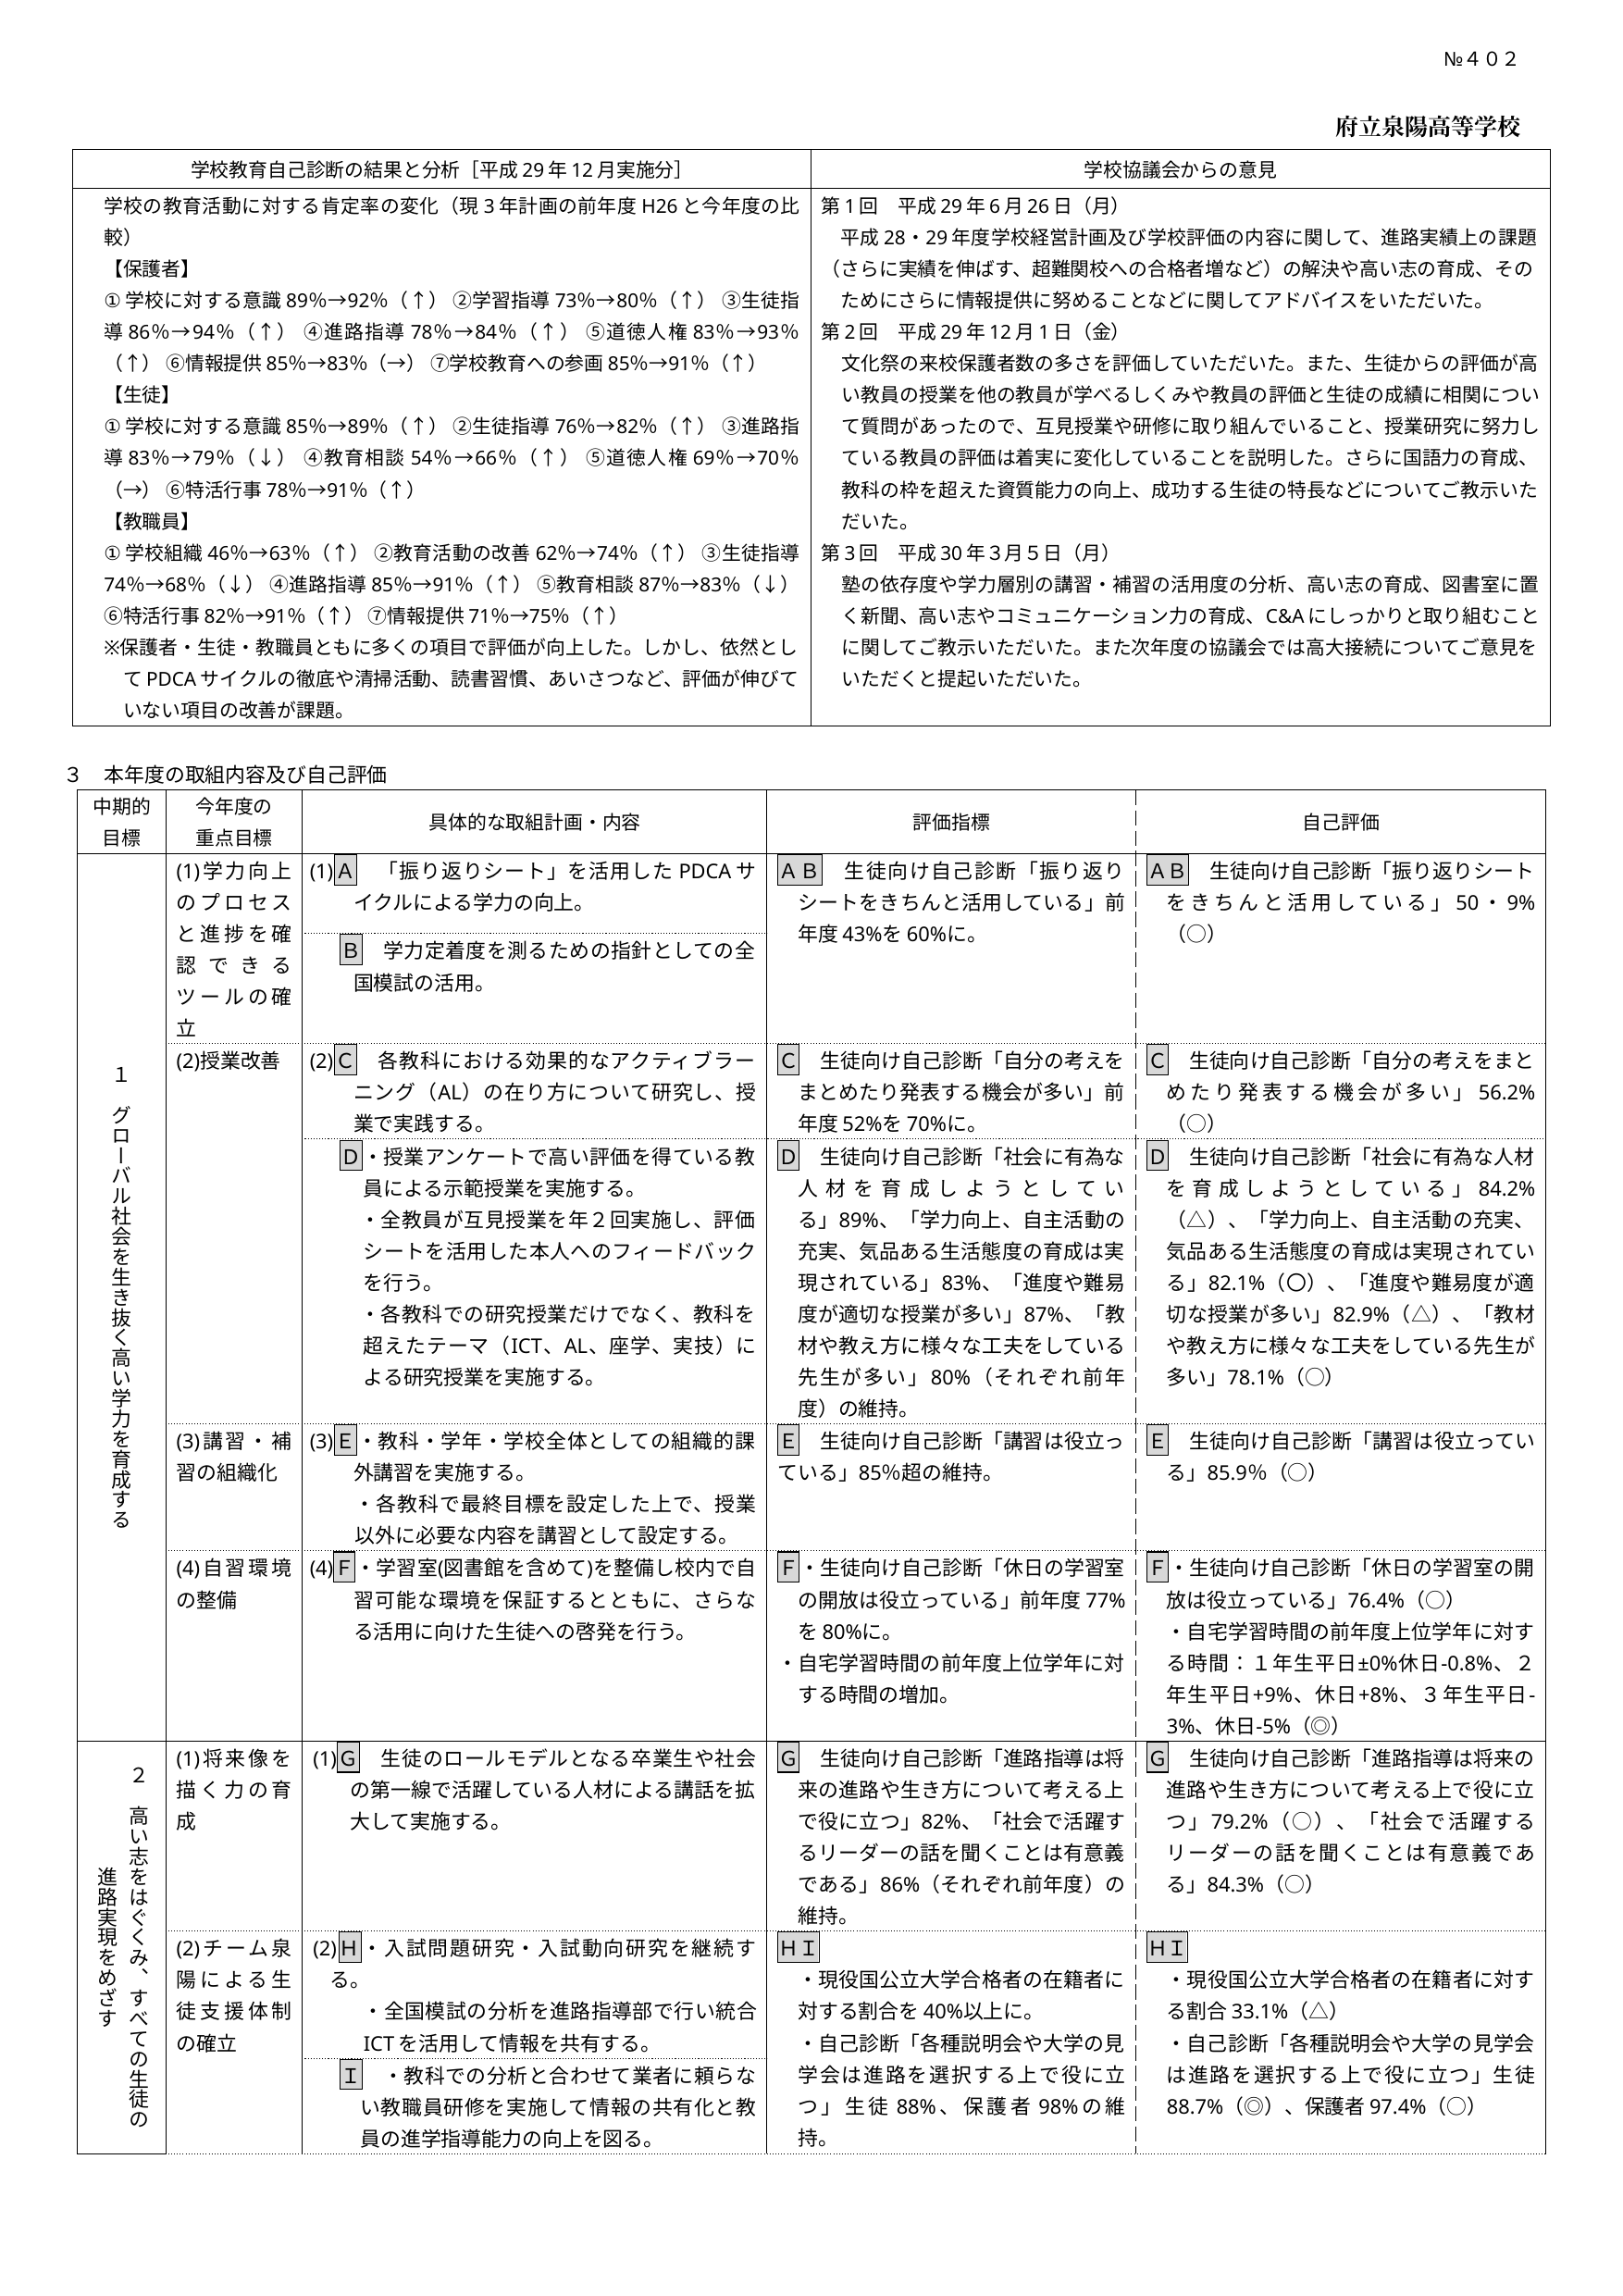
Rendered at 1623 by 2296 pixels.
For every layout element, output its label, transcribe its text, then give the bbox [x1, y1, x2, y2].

table_header 今年度の 重点目標 [167, 790, 302, 853]
table_header 評価指標 [767, 790, 1135, 853]
table_header 中期的 目標 [78, 790, 166, 853]
table_header 自己評価 [1136, 790, 1545, 853]
table_cell (3)Ｅ・教科・学年・学校全体としての組織的課外講習を実施する。 ・各教科で最終目標を設定した上で、授業以外に必要な内容を講習として設定する。 [303, 1423, 766, 1550]
table_cell 学校の教育活動に対する肯定率の変化（現3年計画の前年度H26と今年度の比較） 【保護者】 ①学校に対する意識89％→92％（↑） ②学習指導73％→80％（↑） ③生徒指導86％→94％（↑） ④進路指導78％→84％（↑） ⑤道徳人権83％→93％（↑） ⑥情報提供85％→83％（→） ⑦学校教育への参画85％→91％（↑） 【生徒】 ①学校に対する意識85％→89％（↑） ②生徒指導76％→82％（↑） ③進路指導83％→79％（↓） ④教育相談54％→66％（↑） ⑤道徳人権69％→70％（→） ⑥特活行事78％→91％（↑） 【教職員】 ①学校組織46％→63％（↑） ②教育活動の改善62％→74％（↑） ③生徒指導74％→68％（↓） ④進路指導85％→91％（↑） ⑤教育相談87％→83％（↓） ⑥特活行事82％→91％（↑） ⑦情報提供71％→75％（↑） ※保護者・生徒・教職員ともに多くの項目で評価が向上した。しかし、依然としてPDCAサイクルの徹底や清掃活動、読書習慣、あいさつなど、評価が伸びていない項目の改善が課題。 [73, 189, 811, 725]
table_cell １ グローバル社会を生き抜く高い学力を育成する [78, 854, 166, 1741]
table_cell Ｅ 生徒向け自己診断「講習は役立っている」85.9％（○） [1136, 1423, 1545, 1550]
table_cell Ｆ・生徒向け自己診断「休日の学習室の開放は役立っている」前年度77%を80%に。 ・自宅学習時間の前年度上位学年に対する時間の増加。 [767, 1550, 1135, 1741]
table_cell Ｆ・生徒向け自己診断「休日の学習室の開放は役立っている」76.4%（○） ・自宅学習時間の前年度上位学年に対する時間：１年生平日±0%休日-0.8%、２年生平日+9%、休日+8%、３年生平日-3%、休日-5%（◎） [1136, 1550, 1545, 1741]
table_cell Ｇ 生徒向け自己診断「進路指導は将来の進路や生き方について考える上で役に立つ」79.2%（○）、「社会で活躍するリーダーの話を聞くことは有意義である」84.3%（○） [1136, 1742, 1545, 1930]
table_cell ＡＢ 生徒向け自己診断「振り返りシートをきちんと活用している」前年度43%を60%に。 [767, 854, 1135, 1043]
table_cell ＨＩ ・現役国公立大学合格者の在籍者に対する割合33.1%（△） ・自己診断「各種説明会や大学の見学会は進路を選択する上で役に立つ」生徒88.7%（◎）、保護者97.4%（○） [1136, 1930, 1545, 2153]
table_cell (4)Ｆ・学習室(図書館を含めて)を整備し校内で自習可能な環境を保証するとともに、さらなる活用に向けた生徒への啓発を行う。 [303, 1550, 766, 1741]
table_cell (3)講習・補習の組織化 [167, 1423, 302, 1550]
table_cell Ｉ ・教科での分析と合わせて業者に頼らない教職員研修を実施して情報の共有化と教員の進学指導能力の向上を図る。 [303, 2058, 766, 2153]
table_header 具体的な取組計画・内容 [303, 790, 766, 853]
table_cell Ｄ・授業アンケートで高い評価を得ている教員による示範授業を実施する。 ・全教員が互見授業を年２回実施し、評価シートを活用した本人へのフィードバックを行う。 ・各教科での研究授業だけでなく、教科を超えたテーマ（ICT、AL、座学、実技）による研究授業を実施する。 [303, 1138, 766, 1423]
table_cell Ｂ 学力定着度を測るための指針としての全国模試の活用。 [303, 933, 766, 1043]
table_cell (1)学力向上のプロセスと進捗を確認できるツールの確立 [167, 854, 302, 1043]
table_cell Ｄ 生徒向け自己診断「社会に有為な人材を育成しようとしている」89%、「学力向上、自主活動の充実、気品ある生活態度の育成は実現されている」83%、「進度や難易度が適切な授業が多い」87%、「教材や教え方に様々な工夫をしている先生が多い」80%（それぞれ前年度）の維持。 [767, 1138, 1135, 1423]
table_cell (1)Ｇ 生徒のロールモデルとなる卒業生や社会の第一線で活躍している人材による講話を拡大して実施する。 [303, 1742, 766, 1930]
table_cell 第1回 平成29年6月26日（月） 平成28・29年度学校経営計画及び学校評価の内容に関して、進路実績上の課題（さらに実績を伸ばす、超難関校への合格者増など）の解決や高い志の育成、その ためにさらに情報提供に努めることなどに関してアドバイスをいただいた。 第2回 平成29年12月1日（金） 文化祭の来校保護者数の多さを評価していただいた。また、生徒からの評価が高い教員の授業を他の教員が学べるしくみや教員の評価と生徒の成績に相関について質問があったので、互見授業や研修に取り組んでいること、授業研究に努力している教員の評価は着実に変化していることを説明した。さらに国語力の育成、教科の枠を超えた資質能力の向上、成功する生徒の特長などについてご教示いただいた。 第3回 平成30年３月５日（月） 塾の依存度や学力層別の講習・補習の活用度の分析、高い志の育成、図書室に置く新聞、高い志やコミュニケーション力の育成、C&Aにしっかりと取り組むことに関してご教示いただいた。また次年度の協議会では高大接続についてご意見をいただくと提起いただいた。 [812, 189, 1550, 725]
table_cell (2)Ｈ・入試問題研究・入試動向研究を継続する。 ・全国模試の分析を進路指導部で行い統合ICTを活用して情報を共有する。 [303, 1930, 766, 2057]
table_cell Ｃ 生徒向け自己診断「自分の考えをまとめたり発表する機会が多い」前年度52%を70%に。 [767, 1043, 1135, 1138]
table_header 学校教育自己診断の結果と分析［平成29年12月実施分］ [73, 150, 811, 188]
table_header 学校協議会からの意見 [812, 150, 1550, 188]
table_cell (2)Ｃ 各教科における効果的なアクティブラーニング（AL）の在り方について研究し、授業で実践する。 [303, 1043, 766, 1138]
text ３ 本年度の取組内容及び自己評価 [63, 757, 1541, 789]
table_cell Ｇ 生徒向け自己診断「進路指導は将来の進路や生き方について考える上で役に立つ」82%、「社会で活躍するリーダーの話を聞くことは有意義である」86%（それぞれ前年度）の維持。 [767, 1742, 1135, 1930]
table_cell (1)将来像を描く力の育成 [167, 1742, 302, 1930]
table_cell (2)授業改善 [167, 1043, 302, 1423]
table_cell Ｃ 生徒向け自己診断「自分の考えをまとめたり発表する機会が多い」56.2%（○） [1136, 1043, 1545, 1138]
table_cell (4)自習環境の整備 [167, 1550, 302, 1741]
table_cell ２ 高い志をはぐくみ、すべての生徒の 進路実現をめざす [78, 1742, 166, 2153]
table_cell (2)チーム泉陽による生徒支援体制の確立 [167, 1930, 302, 2153]
table_cell Ｅ 生徒向け自己診断「講習は役立っている」85％超の維持。 [767, 1423, 1135, 1550]
table_cell Ｄ 生徒向け自己診断「社会に有為な人材を育成しようとしている」84.2%（△）、「学力向上、自主活動の充実、気品ある生活態度の育成は実現されている」82.1%（〇）、「進度や難易度が適切な授業が多い」82.9%（△）、「教材や教え方に様々な工夫をしている先生が多い」78.1%（○） [1136, 1138, 1545, 1423]
table_cell ＨＩ ・現役国公立大学合格者の在籍者に対する割合を40%以上に。 ・自己診断「各種説明会や大学の見学会は進路を選択する上で役に立つ」生徒88%、保護者98%の維持。 [767, 1930, 1135, 2153]
table_cell (1)Ａ 「振り返りシート」を活用したPDCAサイクルによる学力の向上。 [303, 854, 766, 933]
table_cell ＡＢ 生徒向け自己診断「振り返りシートをきちんと活用している」50・9%（○） [1136, 854, 1545, 1043]
